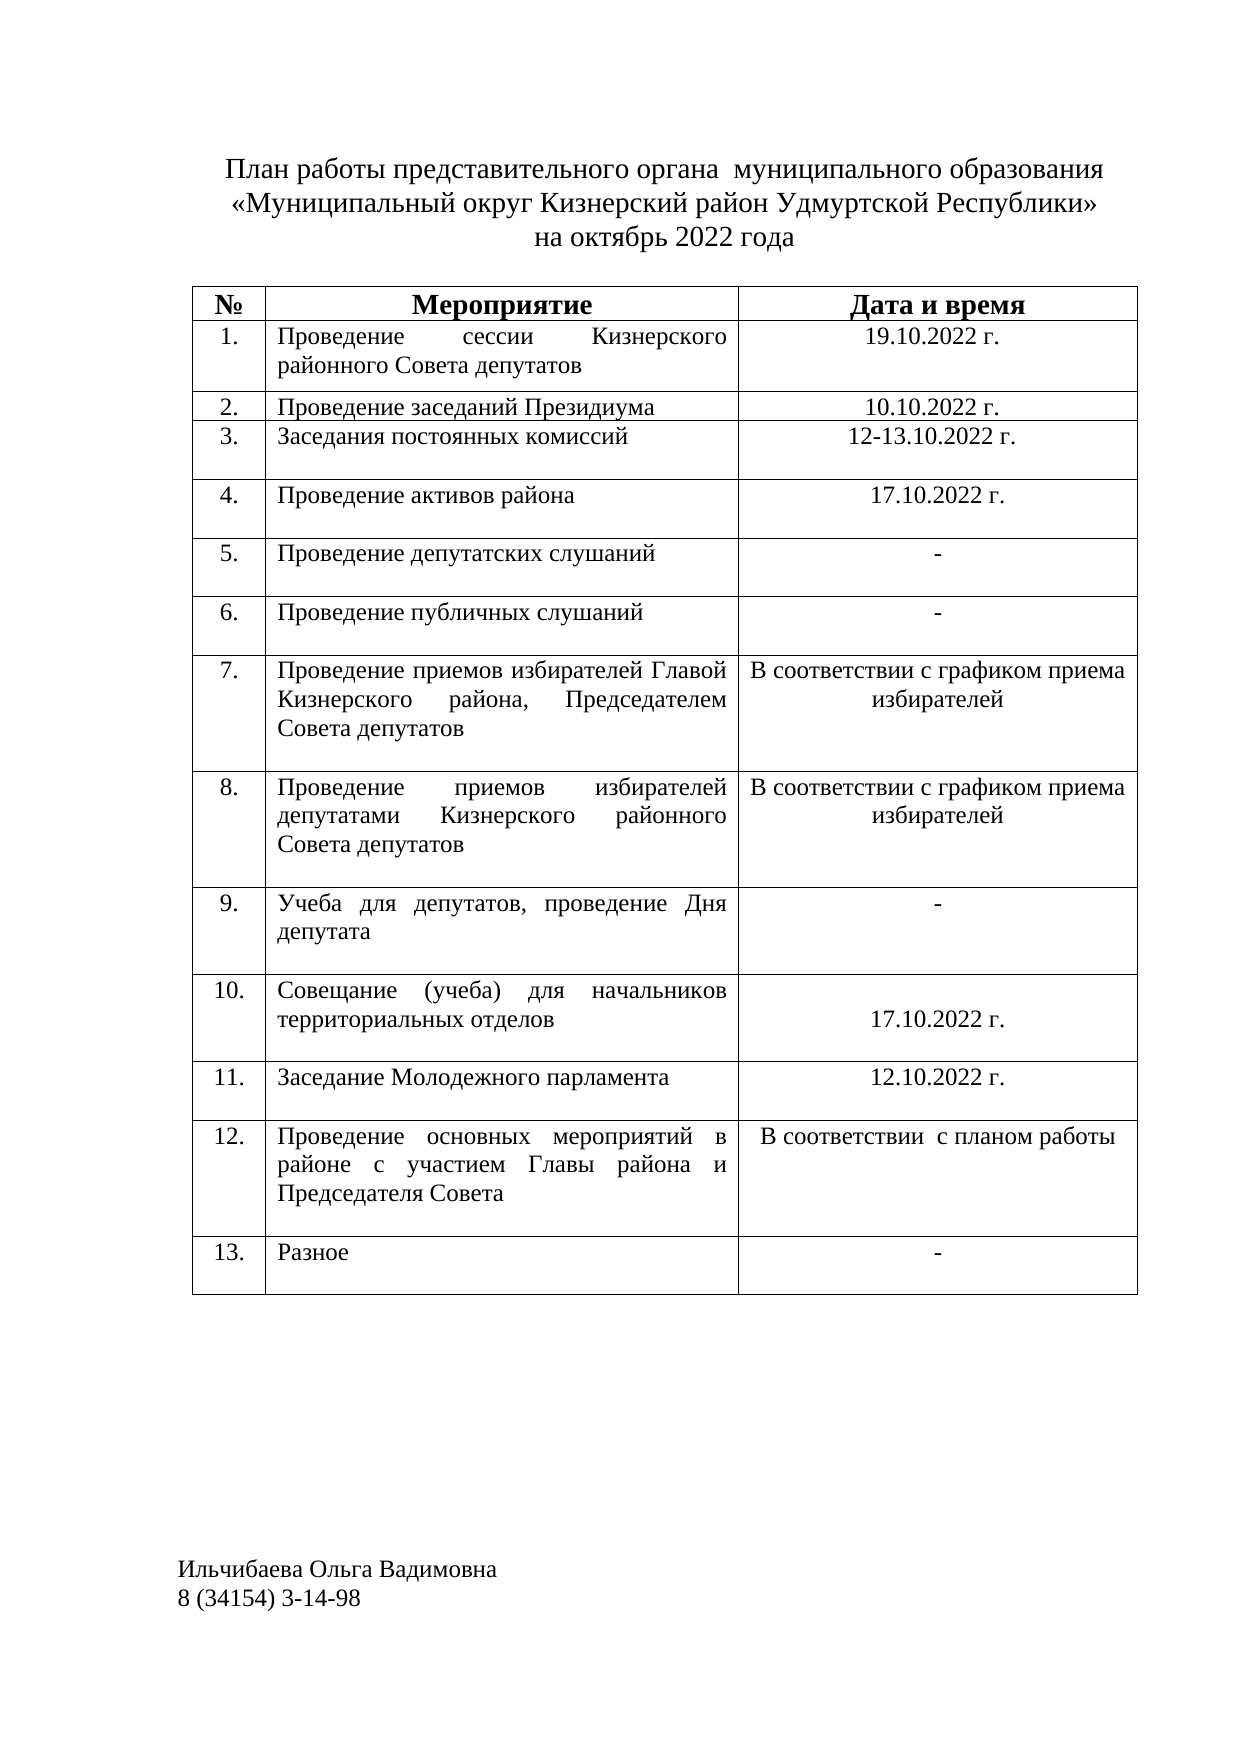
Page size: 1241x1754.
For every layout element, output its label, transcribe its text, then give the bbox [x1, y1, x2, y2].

table_cell 13. [193, 1237, 265, 1294]
table_cell 19.10.2022 г. [739, 321, 1137, 391]
table_cell Проведение публичных слушаний [266, 597, 738, 654]
table_header Дата и время [739, 287, 1137, 320]
table_cell - [739, 539, 1137, 596]
table_cell 17.10.2022 г. [739, 480, 1137, 537]
table_cell 11. [193, 1062, 265, 1120]
table_cell - [739, 1237, 1137, 1294]
table_cell В соответствии с графиком приема избирателей [739, 656, 1137, 771]
table_cell Совещание (учеба) для начальников территориальных отделов [266, 975, 738, 1061]
table_cell 5. [193, 539, 265, 596]
table_cell Заседание Молодежного парламента [266, 1062, 738, 1120]
table_cell 17.10.2022 г. [739, 975, 1137, 1061]
table_cell Проведение заседаний Президиума [266, 392, 738, 420]
table_cell В соответствии с планом работы [739, 1121, 1137, 1236]
table_cell 1. [193, 321, 265, 391]
table_cell 10. [193, 975, 265, 1061]
text План работы представительного органа муниципального образования «Муниципальный округ Кизнерский район Удмуртской Республики» [177, 152, 1152, 219]
table_cell Проведение сессии Кизнерского районного Совета депутатов [266, 321, 738, 391]
table_cell Заседания постоянных комиссий [266, 421, 738, 479]
table_cell 6. [193, 597, 265, 654]
text Ильчибаева Ольга Вадимовна [177, 1554, 1152, 1583]
table_cell Учеба для депутатов, проведение Дня депутата [266, 888, 738, 974]
table_cell Проведение приемов избирателей депутатами Кизнерского районного Совета депутатов [266, 772, 738, 887]
table_cell 8. [193, 772, 265, 887]
table_cell 12-13.10.2022 г. [739, 421, 1137, 479]
table_cell - [739, 888, 1137, 974]
table_cell 9. [193, 888, 265, 974]
table_cell Проведение основных мероприятий в районе с участием Главы района и Председателя Совета [266, 1121, 738, 1236]
table_cell 2. [193, 392, 265, 420]
table_cell 3. [193, 421, 265, 479]
table_header № [193, 287, 265, 320]
table_cell 12. [193, 1121, 265, 1236]
table_cell 7. [193, 656, 265, 771]
table_cell - [739, 597, 1137, 654]
table_cell Разное [266, 1237, 738, 1294]
text на октябрь 2022 года [177, 219, 1152, 252]
table_cell 12.10.2022 г. [739, 1062, 1137, 1120]
table_cell Проведение приемов избирателей Главой Кизнерского района, Председателем Совета депутатов [266, 656, 738, 771]
table_cell В соответствии с графиком приема избирателей [739, 772, 1137, 887]
text 8 (34154) 3-14-98 [177, 1583, 1152, 1612]
table_header Мероприятие [266, 287, 738, 320]
table_cell Проведение активов района [266, 480, 738, 537]
table_cell 10.10.2022 г. [739, 392, 1137, 420]
table_cell 4. [193, 480, 265, 537]
table_cell Проведение депутатских слушаний [266, 539, 738, 596]
